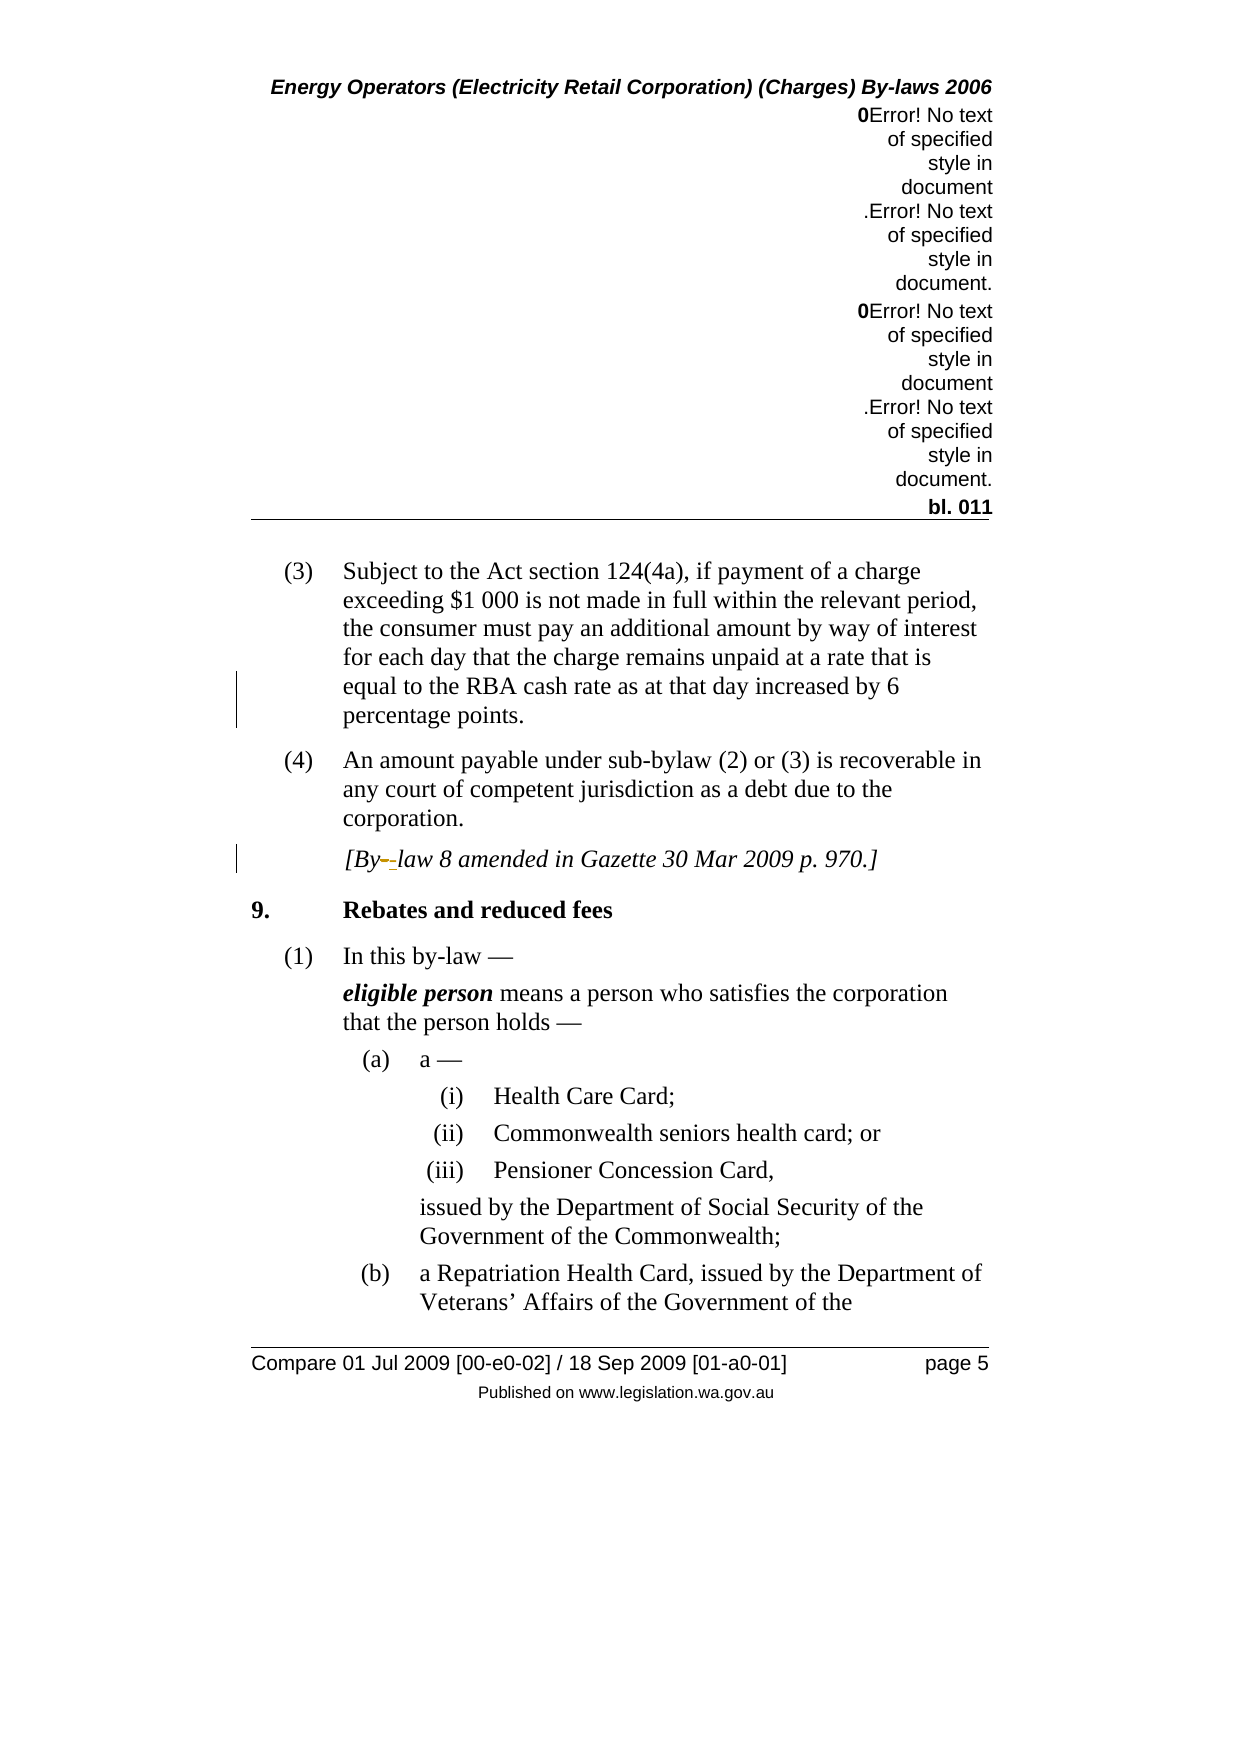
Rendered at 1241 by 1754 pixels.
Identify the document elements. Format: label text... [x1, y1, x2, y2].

text (i) Health Care Card; [251, 1081, 989, 1110]
subtitle 9. Rebates and reduced fees [251, 896, 989, 924]
text eligible person means a person who satisfies the corporation that the person holds — [251, 978, 989, 1036]
text (iii) Pensioner Concession Card, [251, 1155, 989, 1184]
text (ii) Commonwealth seniors health card; or [251, 1118, 989, 1147]
text issued by the Department of Social Security of the Government of the Commonwealth; [251, 1192, 989, 1250]
text (a) a — [251, 1044, 989, 1073]
text [Bylaw 8 amended in Gazette 30 Mar 2009 p. 970.] [251, 844, 989, 873]
text (1) In this by-law — [251, 941, 989, 970]
text (b) a Repatriation Health Card, issued by the Department of Veterans’ Affairs of the Government of the Commonwealth, that indicates on it that the person is totally and permanently incapacitated, a war widow or a dependant; or [251, 1258, 989, 1316]
text (4) An amount payable under sub-bylaw (2) or (3) is recoverable in any court of competent jurisdiction as a debt due to the corporation. [251, 745, 989, 831]
text (3) Subject to the Act section 124(4a), if payment of a charge exceeding $1 000 is not made in full within the relevant period, the consumer must pay an additional amount by way of interest for each day that the charge remains unpaid at a rate that is equal to the RBA cash rate as at that day increased by 6percentage points. [251, 556, 989, 728]
